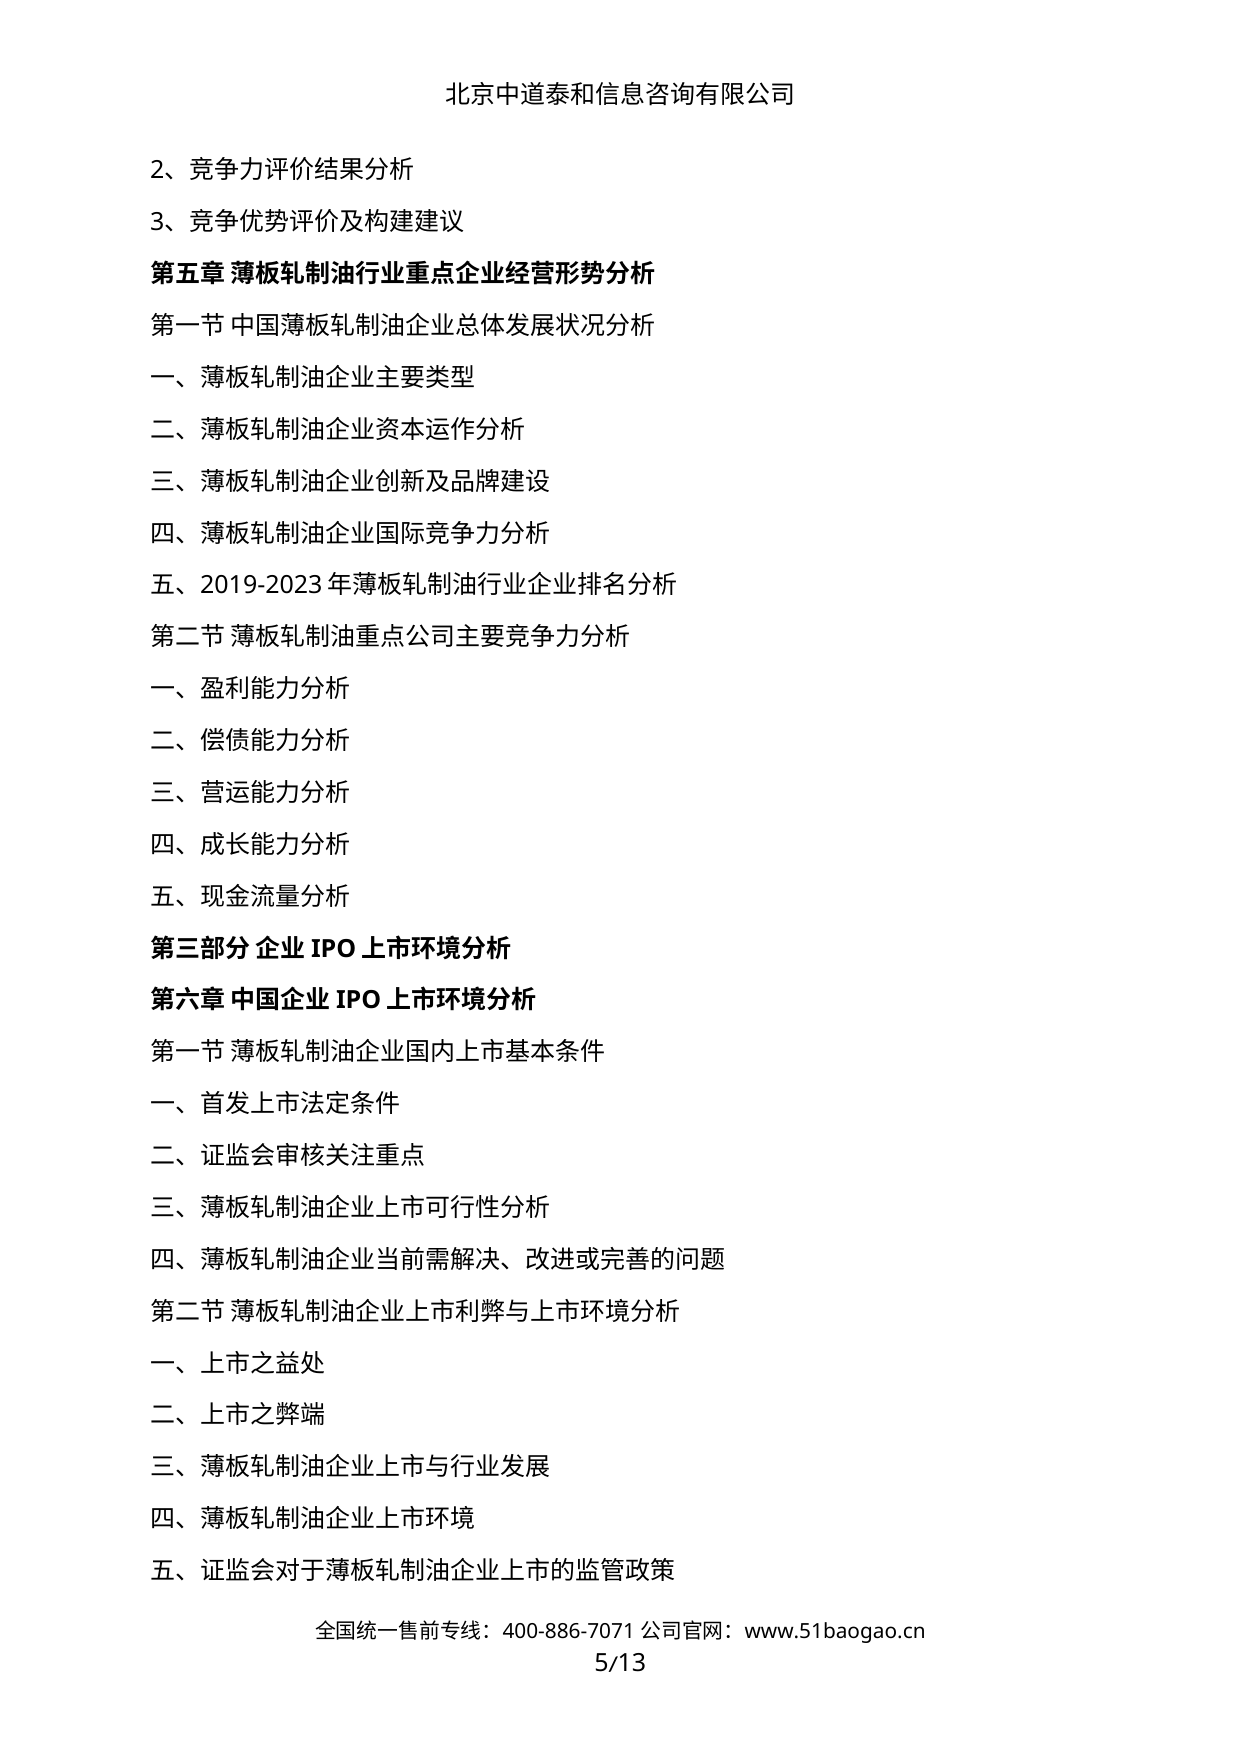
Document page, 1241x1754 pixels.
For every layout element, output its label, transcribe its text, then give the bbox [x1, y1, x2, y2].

text 第二节 薄板轧制油企业上市利弊与上市环境分析 [150, 1291, 1090, 1327]
text 2、竞争力评价结果分析 [150, 150, 1090, 186]
text 第一节 中国薄板轧制油企业总体发展状况分析 [150, 306, 1090, 342]
text 四、薄板轧制油企业上市环境 [150, 1499, 1090, 1535]
text 三、薄板轧制油企业创新及品牌建设 [150, 461, 1090, 497]
text 二、偿债能力分析 [150, 721, 1090, 757]
text 3、竞争优势评价及构建建议 [150, 202, 1090, 238]
text 五、证监会对于薄板轧制油企业上市的监管政策 [150, 1551, 1090, 1587]
text 四、薄板轧制油企业国际竞争力分析 [150, 513, 1090, 549]
text 四、成长能力分析 [150, 824, 1090, 861]
text 五、2019-2023年薄板轧制油行业企业排名分析 [150, 565, 1090, 601]
text 二、证监会审核关注重点 [150, 1136, 1090, 1172]
text 第一节 薄板轧制油企业国内上市基本条件 [150, 1032, 1090, 1068]
text 二、薄板轧制油企业资本运作分析 [150, 409, 1090, 446]
text 第二节 薄板轧制油重点公司主要竞争力分析 [150, 617, 1090, 653]
text 第五章 薄板轧制油行业重点企业经营形势分析 [150, 254, 1090, 290]
text 五、现金流量分析 [150, 876, 1090, 912]
text 第三部分 企业IPO上市环境分析 [150, 928, 1090, 964]
text 第六章 中国企业IPO上市环境分析 [150, 980, 1090, 1016]
text 三、薄板轧制油企业上市与行业发展 [150, 1447, 1090, 1483]
text 一、上市之益处 [150, 1343, 1090, 1379]
text 三、营运能力分析 [150, 772, 1090, 809]
text 一、薄板轧制油企业主要类型 [150, 357, 1090, 394]
text 二、上市之弊端 [150, 1395, 1090, 1431]
text 一、盈利能力分析 [150, 669, 1090, 705]
text 三、薄板轧制油企业上市可行性分析 [150, 1187, 1090, 1224]
text 四、薄板轧制油企业当前需解决、改进或完善的问题 [150, 1239, 1090, 1276]
text 一、首发上市法定条件 [150, 1084, 1090, 1120]
